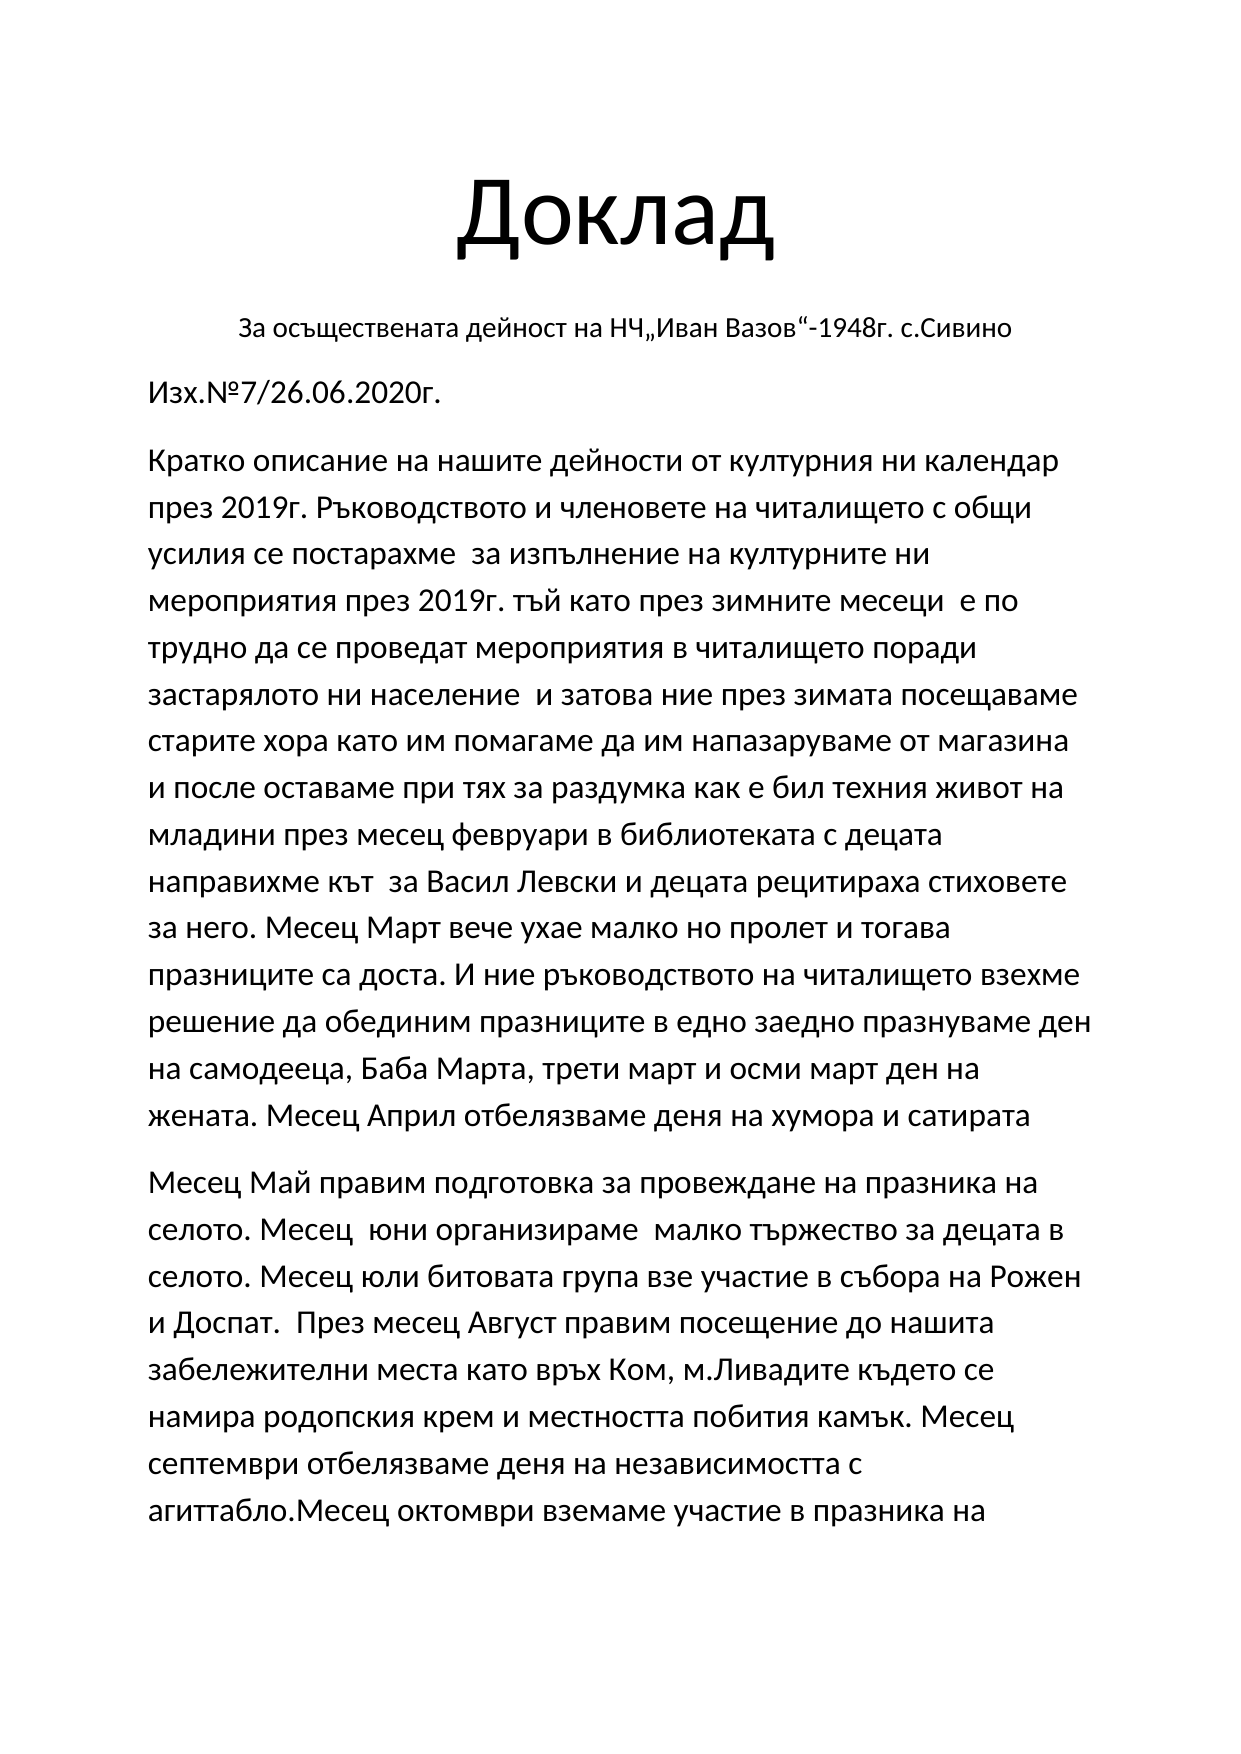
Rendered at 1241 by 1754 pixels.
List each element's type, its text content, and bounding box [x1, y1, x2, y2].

text Доклад [148, 148, 1093, 270]
text За осъществената дейност на НЧ„Иван Вазов“-1948г. с.Сивино [148, 309, 1093, 344]
text Кратко описание на нашите дейности от културния ни календар през 2019г. Ръководството и членовете на читалището с общи усилия се постарахме за изпълнение на културните ни мероприятия през 2019г. тъй като през зимните месеци е по трудно да се проведат мероприятия в читалището поради застарялото ни население и затова ние през зимата посещаваме старите хора като им помагаме да им напазаруваме от магазина и после оставаме при тях за раздумка как е бил техния живот на младини през месец февруари в библиотеката с децата направихме кът за Васил Левски и децата рецитираха стиховете за него. Месец Март вече ухае малко но пролет и тогава празниците са доста. И ние ръководството на читалището взехме решение да обединим празниците в едно заедно празнуваме ден на самодееца, Баба Марта, трети март и осми март ден на жената. Месец Април отбелязваме деня на хумора и сатирата [148, 439, 1093, 1134]
text Изх.№7/26.06.2020г. [148, 371, 1093, 412]
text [148, 1161, 1093, 1529]
